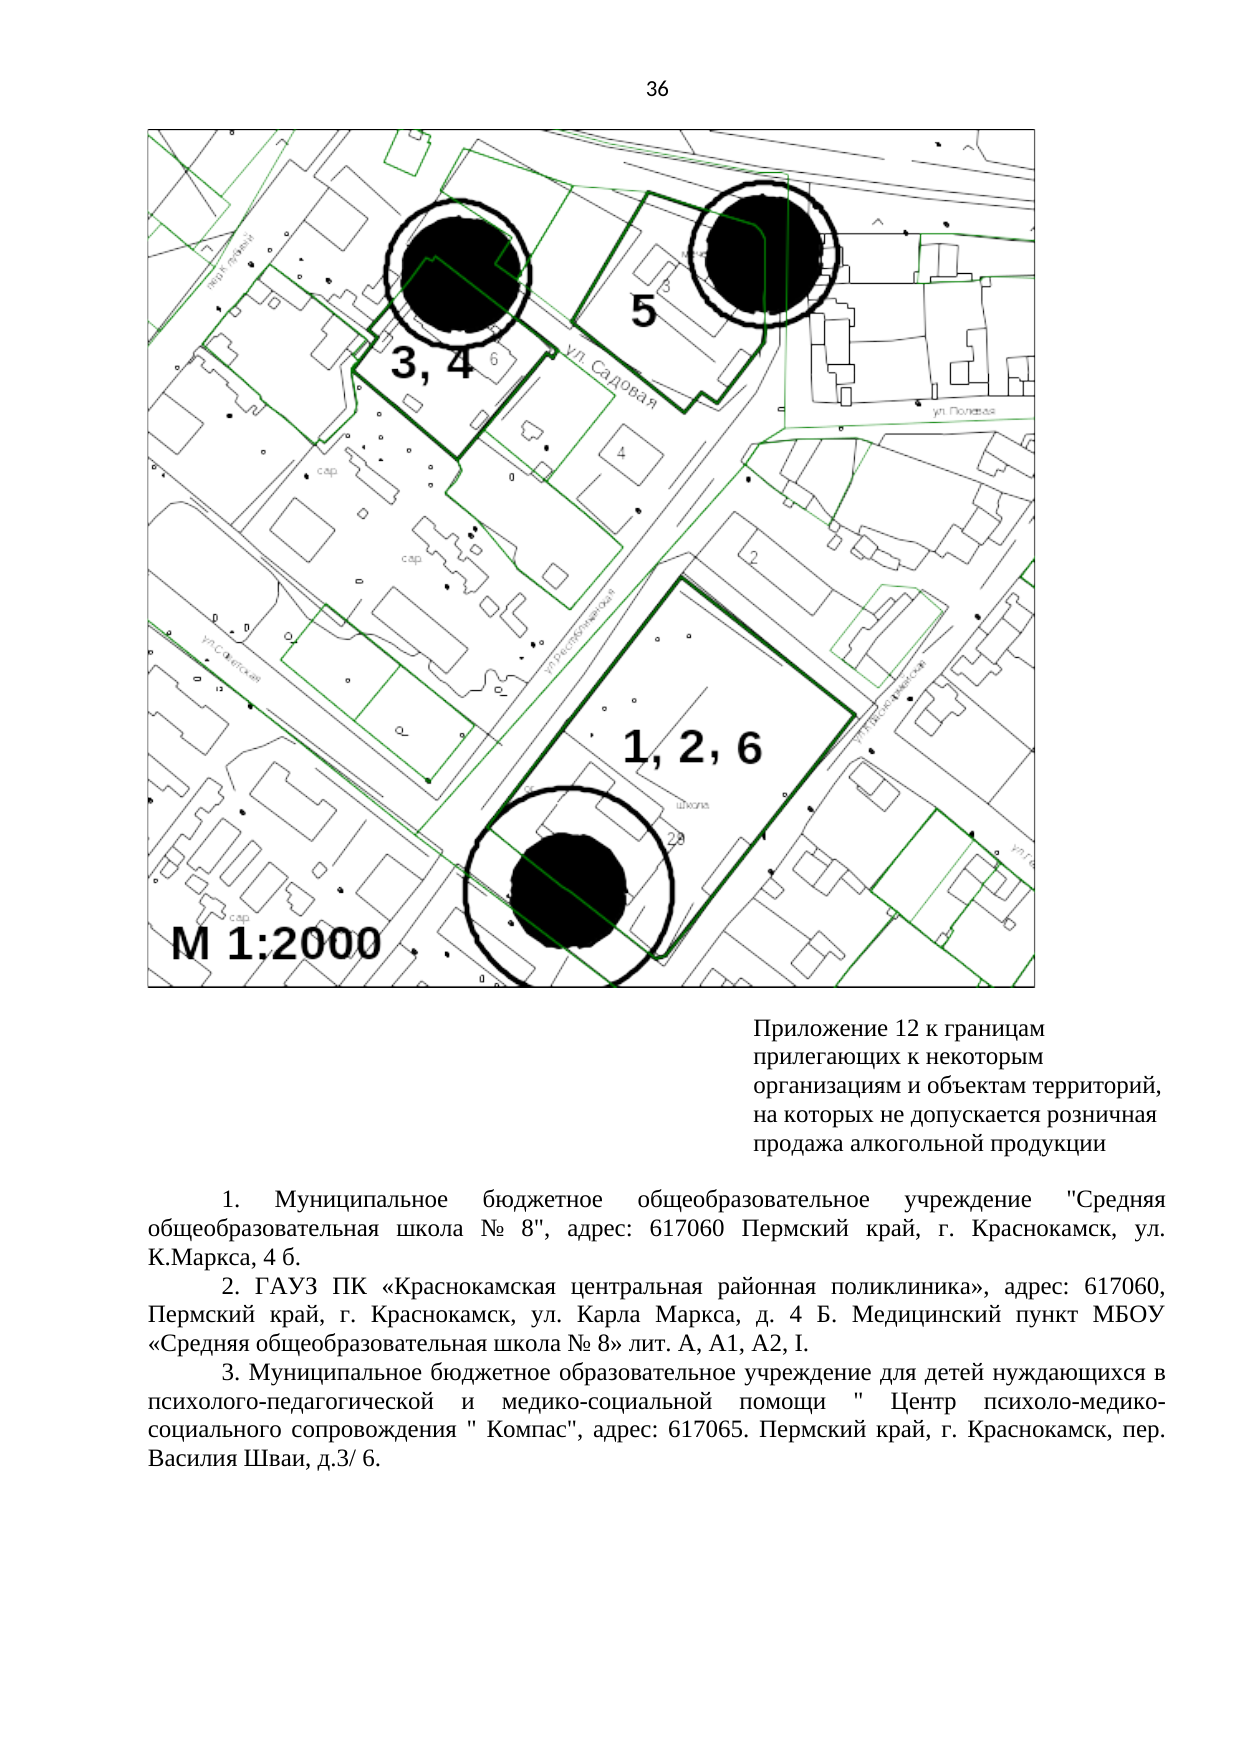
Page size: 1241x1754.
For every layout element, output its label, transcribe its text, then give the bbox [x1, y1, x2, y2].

text Приложение 12 к границам прилегающих к некоторым организациям и объектам территорий, на которых не допускается розничная продажа алкогольной продукции [753, 1013, 1167, 1156]
text 1. Муниципальное бюджетное общеобразовательное учреждение "Средняя общеобразовательная школа № 8", адрес: 617060 Пермский край, г. Краснокамск, ул. К.Маркса, 4 б. [148, 1184, 1167, 1271]
text 3. Муниципальное бюджетное образовательное учреждение для детей нуждающихся в психолого-педагогической и медико-социальной помощи " Центр психоло-медико- социального сопровождения " Компас", адрес: 617065. Пермский край, г. Краснокамск, пер. Василия Шваи, д.3/ 6. [148, 1357, 1167, 1472]
text 2. ГАУЗ ПК «Краснокамская центральная районная поликлиника», адрес: 617060, Пермский край, г. Краснокамск, ул. Карла Маркса, д. 4 Б. Медицинский пункт МБОУ «Средняя общеобразовательная школа № 8» лит. А, А1, А2, I. [148, 1271, 1167, 1357]
